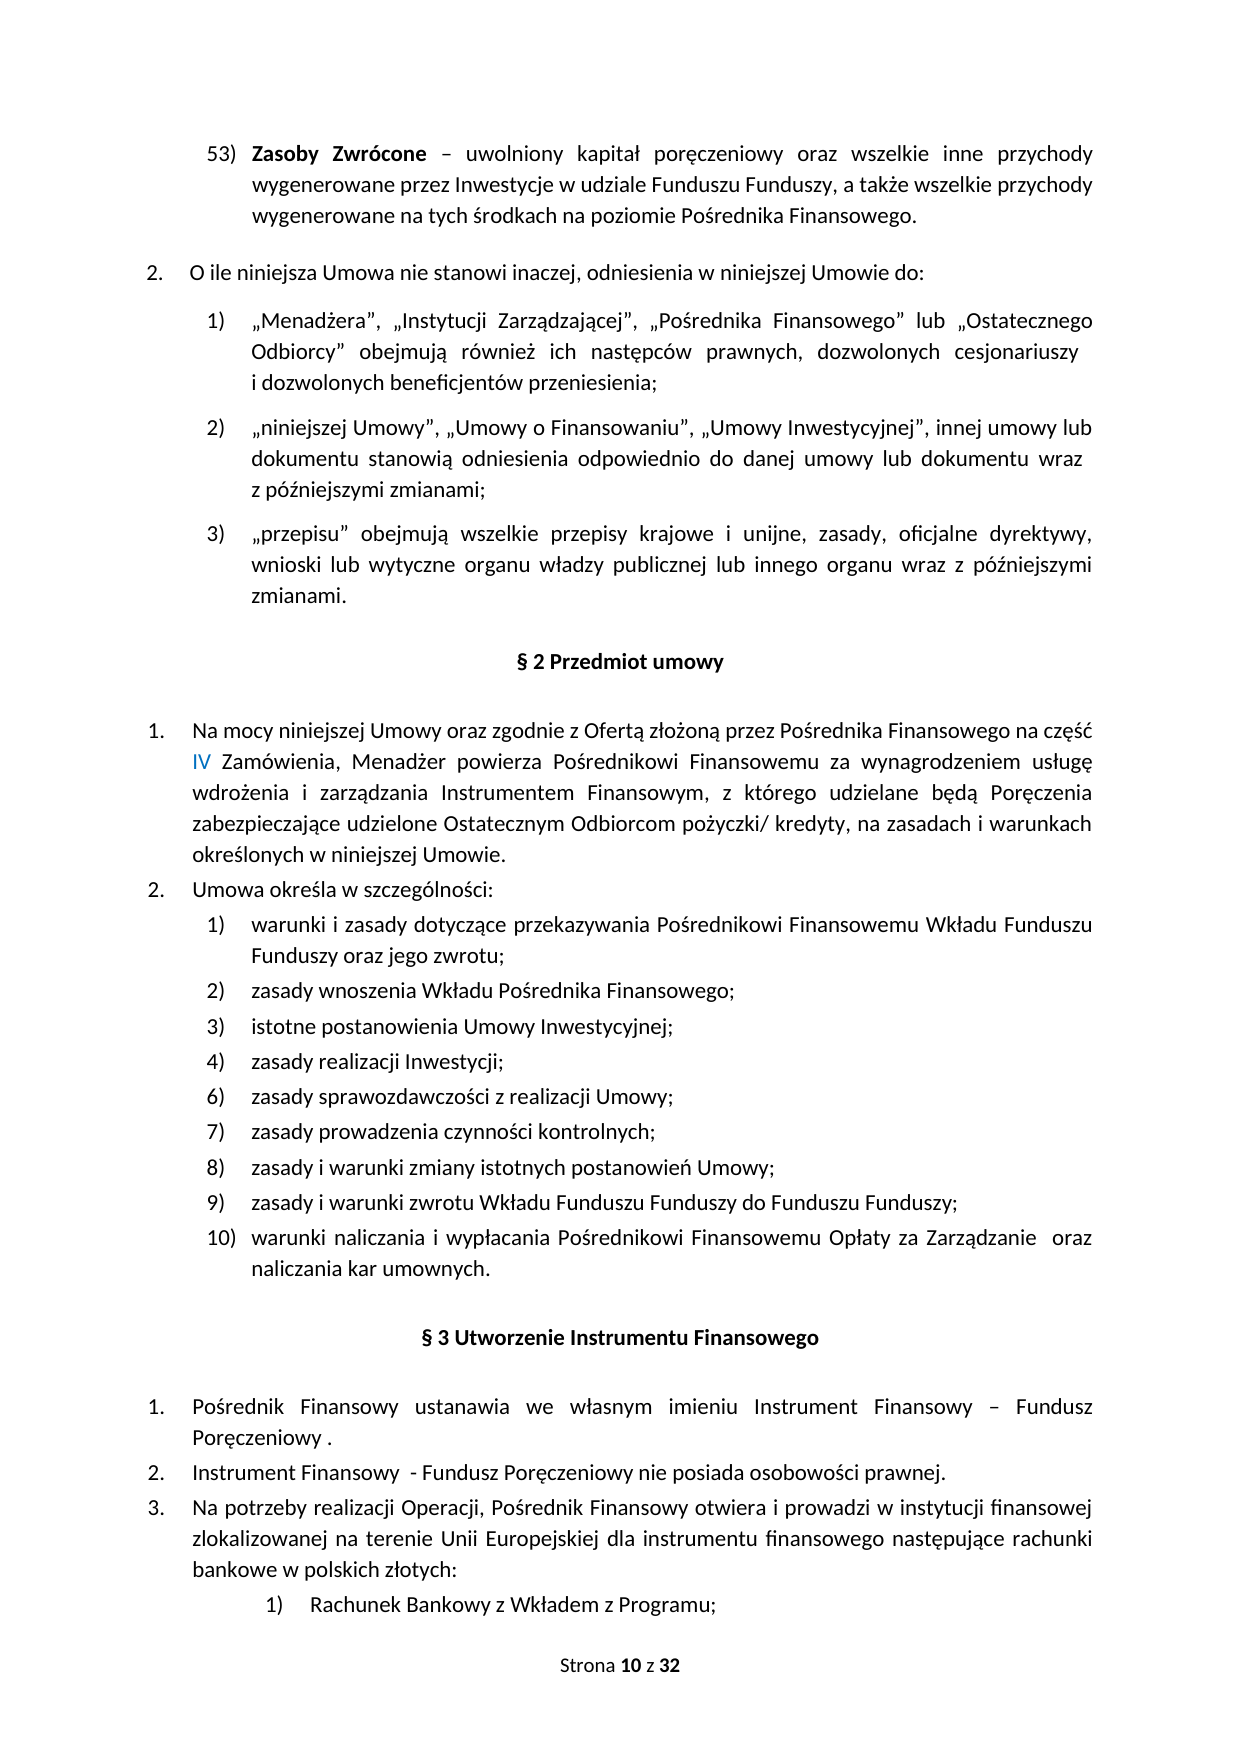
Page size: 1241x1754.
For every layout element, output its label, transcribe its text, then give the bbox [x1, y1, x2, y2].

text 2. O ile niniejsza Umowa nie stanowi inaczej, odniesienia w niniejszej Umowie do: [146, 258, 1098, 286]
subtitle § 2 Przedmiot umowy [147, 647, 1093, 675]
list Instrument Finansowy - Fundusz Poręczeniowy nie posiada osobowości prawnej. [147, 1458, 1094, 1486]
list zasady wnoszenia Wkładu Pośrednika Finansowego; [206, 977, 1094, 1004]
list zasady i warunki zwrotu Wkładu Funduszu Funduszy do Funduszu Funduszy; [206, 1188, 1094, 1216]
list Zasoby Zwrócone – uwolniony kapitał poręczeniowy oraz wszelkie inne przychody wygenerowane przez Inwestycje w udziale Funduszu Funduszy, a także wszelkie przychody wygenerowane na tych środkach na poziomie Pośrednika Finansowego. [206, 139, 1094, 229]
list „przepisu” obejmują wszelkie przepisy krajowe i unijne, zasady, oficjalne dyrektywy, wnioski lub wytyczne organu władzy publicznej lub innego organu wraz z późniejszymi zmianami. [206, 519, 1094, 609]
list Umowa określa w szczególności: [147, 875, 1094, 903]
list „Menadżera”, „Instytucji Zarządzającej”, „Pośrednika Finansowego” lub „Ostatecznego Odbiorcy” obejmują również ich następców prawnych, dozwolonych cesjonariuszy i dozwolonych beneficjentów przeniesienia; [206, 306, 1094, 396]
list Na mocy niniejszej Umowy oraz zgodnie z Ofertą złożoną przez Pośrednika Finansowego na część IV Zamówienia, Menadżer powierza Pośrednikowi Finansowemu za wynagrodzeniem usługę wdrożenia i zarządzania Instrumentem Finansowym, z którego udzielane będą Poręczenia zabezpieczające udzielone Ostatecznym Odbiorcom pożyczki/ kredyty, na zasadach i warunkach określonych w niniejszej Umowie. [147, 716, 1094, 868]
list zasady prowadzenia czynności kontrolnych; [206, 1117, 1094, 1145]
list zasady i warunki zmiany istotnych postanowień Umowy; [206, 1153, 1094, 1181]
list zasady realizacji Inwestycji; [206, 1047, 1094, 1075]
list warunki naliczania i wypłacania Pośrednikowi Finansowemu Opłaty za Zarządzanie oraz naliczania kar umownych. [206, 1223, 1094, 1282]
list zasady sprawozdawczości z realizacji Umowy; [206, 1082, 1094, 1110]
list „niniejszej Umowy”, „Umowy o Finansowaniu”, „Umowy Inwestycyjnej”, innej umowy lub dokumentu stanowią odniesienia odpowiednio do danej umowy lub dokumentu wraz z późniejszymi zmianami; [206, 413, 1094, 503]
list Pośrednik Finansowy ustanawia we własnym imieniu Instrument Finansowy – Fundusz Poręczeniowy . [147, 1392, 1094, 1451]
list Na potrzeby realizacji Operacji, Pośrednik Finansowy otwiera i prowadzi w instytucji finansowej zlokalizowanej na terenie Unii Europejskiej dla instrumentu finansowego następujące rachunki bankowe w polskich złotych: [147, 1493, 1094, 1583]
list Rachunek Bankowy z Wkładem z Programu; [265, 1591, 1094, 1619]
list istotne postanowienia Umowy Inwestycyjnej; [206, 1012, 1094, 1040]
list warunki i zasady dotyczące przekazywania Pośrednikowi Finansowemu Wkładu Funduszu Funduszy oraz jego zwrotu; [206, 910, 1094, 969]
subtitle § 3 Utworzenie Instrumentu Finansowego [147, 1323, 1093, 1351]
